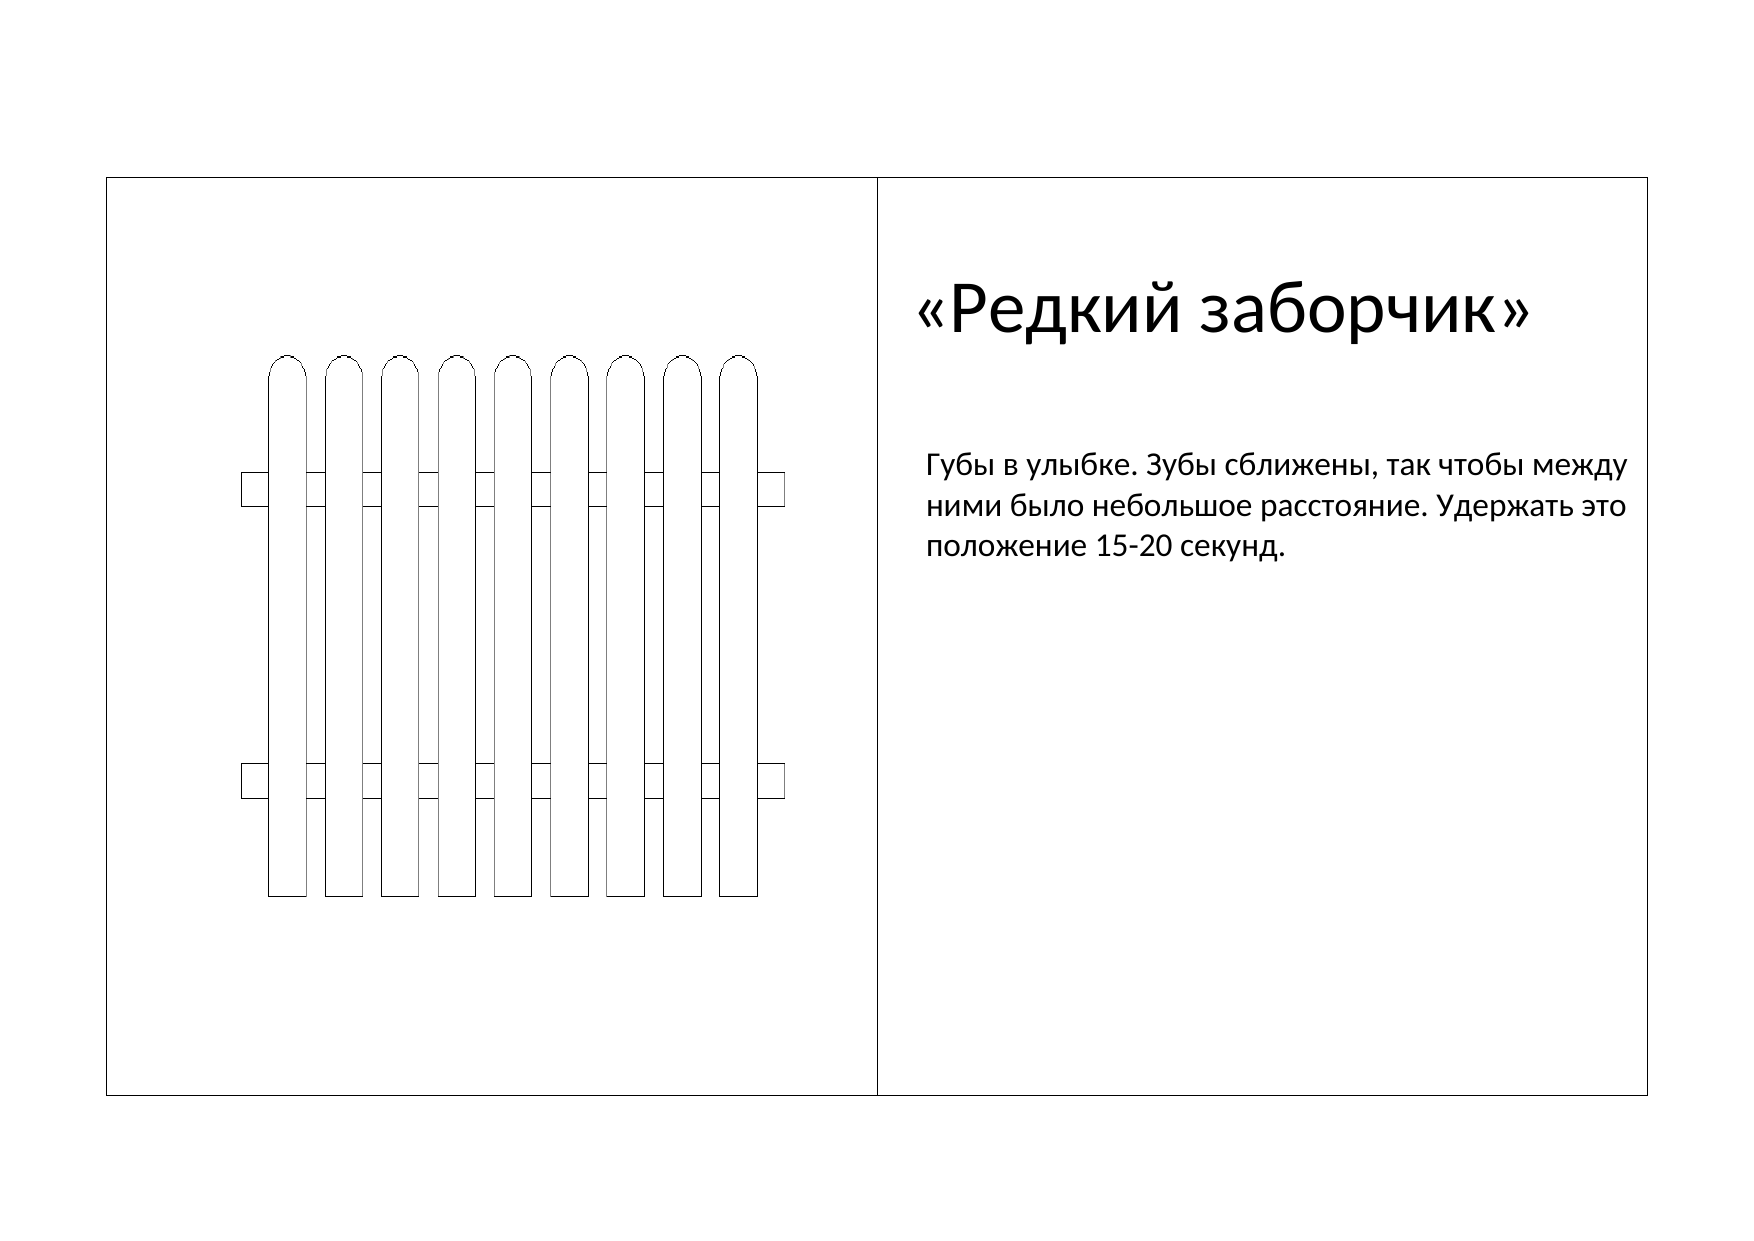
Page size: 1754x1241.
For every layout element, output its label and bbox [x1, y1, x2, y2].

table_header [878, 178, 1647, 1094]
picture [179, 318, 866, 905]
table_header [107, 178, 877, 1094]
